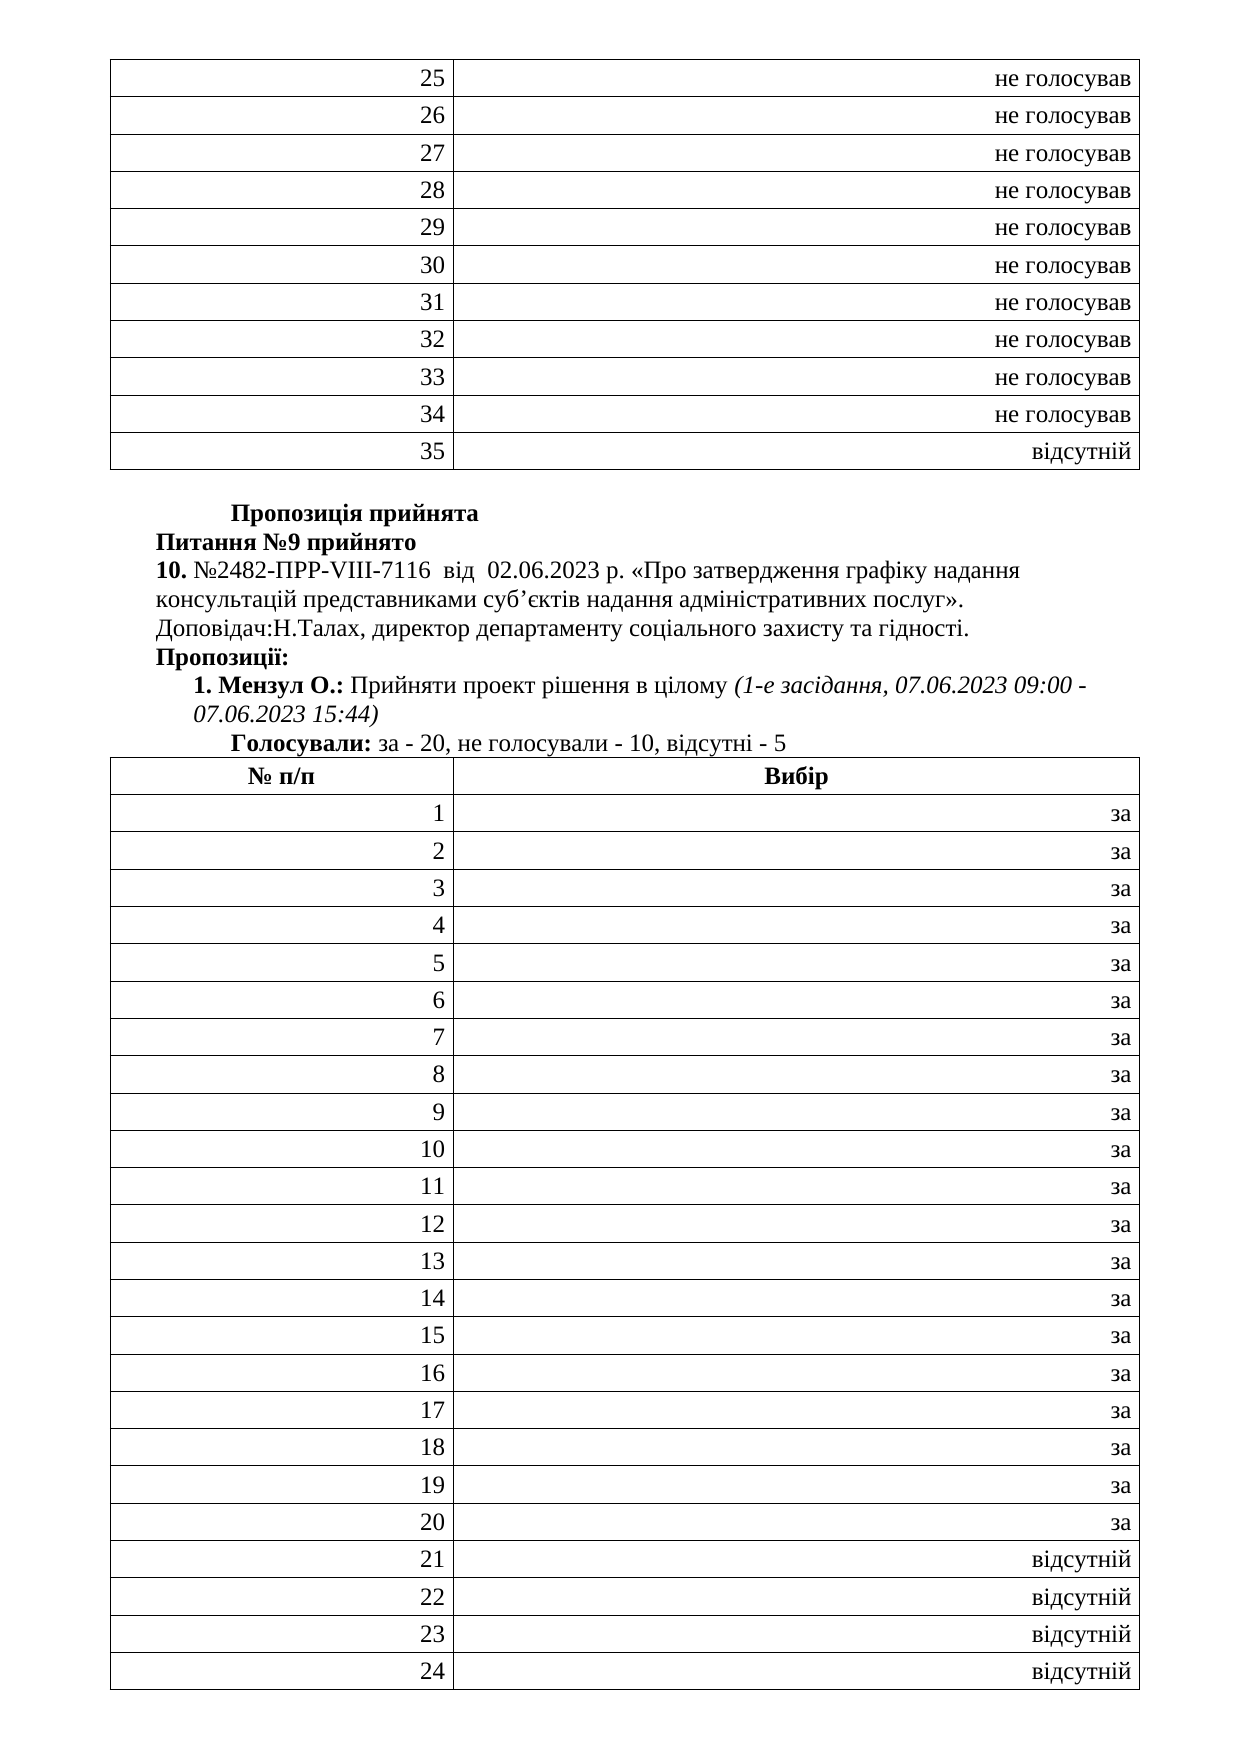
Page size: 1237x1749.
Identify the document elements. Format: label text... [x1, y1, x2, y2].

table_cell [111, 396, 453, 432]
text Пропозиція прийнята [231, 469, 1148, 527]
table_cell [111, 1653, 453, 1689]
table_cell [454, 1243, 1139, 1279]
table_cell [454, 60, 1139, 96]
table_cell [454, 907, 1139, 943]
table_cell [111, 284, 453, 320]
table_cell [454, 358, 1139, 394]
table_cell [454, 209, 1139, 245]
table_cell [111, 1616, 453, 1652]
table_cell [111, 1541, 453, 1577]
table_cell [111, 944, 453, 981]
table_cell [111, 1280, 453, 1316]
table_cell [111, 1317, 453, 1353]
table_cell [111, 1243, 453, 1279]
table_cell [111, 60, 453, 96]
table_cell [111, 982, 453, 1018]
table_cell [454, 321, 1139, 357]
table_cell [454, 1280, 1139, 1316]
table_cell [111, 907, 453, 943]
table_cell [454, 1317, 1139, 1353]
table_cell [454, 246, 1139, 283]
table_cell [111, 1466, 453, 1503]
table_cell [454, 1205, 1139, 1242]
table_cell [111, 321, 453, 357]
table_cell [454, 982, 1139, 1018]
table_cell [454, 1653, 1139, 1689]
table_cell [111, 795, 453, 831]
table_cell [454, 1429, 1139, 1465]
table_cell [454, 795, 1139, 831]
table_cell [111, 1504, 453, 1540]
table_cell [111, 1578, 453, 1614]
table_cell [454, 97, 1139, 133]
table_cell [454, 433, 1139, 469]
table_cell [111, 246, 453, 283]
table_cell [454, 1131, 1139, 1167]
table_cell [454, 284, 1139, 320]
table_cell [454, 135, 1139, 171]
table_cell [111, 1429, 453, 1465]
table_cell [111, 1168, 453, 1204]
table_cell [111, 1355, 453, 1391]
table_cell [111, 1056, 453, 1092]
text Голосували: за - 20, не голосували - 10, відсутні - 5 [231, 728, 1148, 757]
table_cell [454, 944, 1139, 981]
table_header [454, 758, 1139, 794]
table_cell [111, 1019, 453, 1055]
text 1. Мензул О.: Прийняти проект рішення в цілому (1-е засідання, 07.06.2023 09:00 - 07.06.2023 15:44) [193, 671, 1148, 728]
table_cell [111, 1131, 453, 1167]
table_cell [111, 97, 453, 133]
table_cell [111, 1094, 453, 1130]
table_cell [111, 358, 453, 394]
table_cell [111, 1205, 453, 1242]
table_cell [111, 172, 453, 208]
text Питання №9 прийнято [156, 527, 1148, 556]
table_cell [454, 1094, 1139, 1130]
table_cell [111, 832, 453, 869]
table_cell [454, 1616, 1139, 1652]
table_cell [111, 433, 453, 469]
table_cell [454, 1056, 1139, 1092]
text Пропозиції: [156, 642, 1148, 671]
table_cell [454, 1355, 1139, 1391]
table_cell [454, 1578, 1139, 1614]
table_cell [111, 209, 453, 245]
text 10. №2482-ПРР-VIII-7116 від 02.06.2023 р. «Про затвердження графіку надання консультацій представниками суб’єктів надання адміністративних послуг». Доповідач:Н.Талах, директор департаменту соціального захисту та гідності. [156, 556, 1148, 642]
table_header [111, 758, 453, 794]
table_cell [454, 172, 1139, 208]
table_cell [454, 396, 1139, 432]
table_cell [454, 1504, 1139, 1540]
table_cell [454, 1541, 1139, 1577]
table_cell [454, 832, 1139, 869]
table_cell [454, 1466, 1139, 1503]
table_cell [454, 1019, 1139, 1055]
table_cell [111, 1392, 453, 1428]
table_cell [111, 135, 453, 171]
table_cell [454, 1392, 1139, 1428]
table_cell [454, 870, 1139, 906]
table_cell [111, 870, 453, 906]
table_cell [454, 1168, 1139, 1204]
